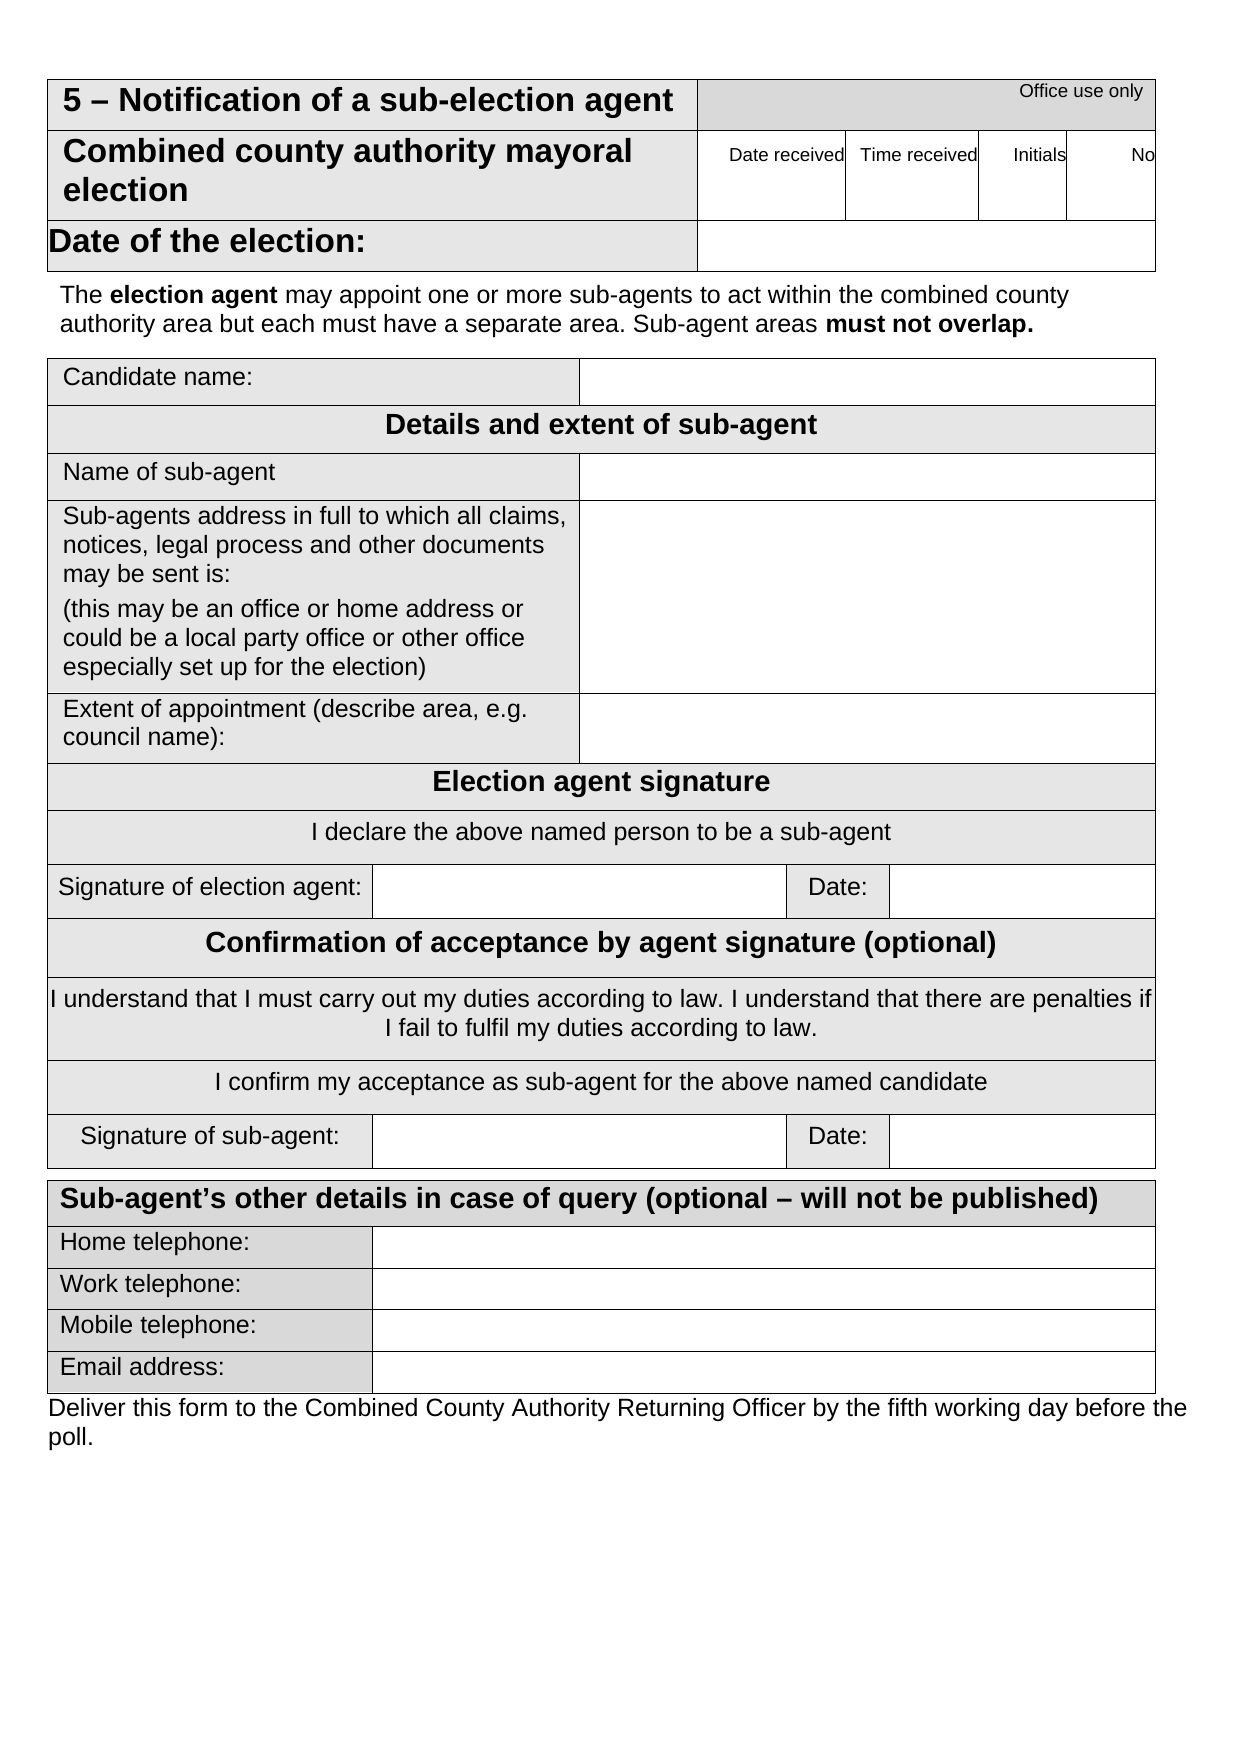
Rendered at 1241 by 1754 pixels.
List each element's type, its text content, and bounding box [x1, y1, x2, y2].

table_cell Sub-agent’s other details in case of query (optional – will not be published) [48, 1181, 1155, 1226]
table_cell [580, 694, 1155, 763]
table_cell Date: [787, 865, 889, 918]
table_cell [890, 865, 1155, 918]
table_cell Signature of election agent: [48, 865, 372, 918]
table_cell [580, 359, 1155, 405]
table_cell [890, 1115, 1155, 1168]
table_cell [373, 1269, 1155, 1309]
table_cell Initials [979, 131, 1066, 220]
table_cell [580, 501, 1155, 692]
table_cell [580, 454, 1155, 500]
table_cell [373, 1310, 1155, 1351]
table_cell Details and extent of sub-agent [48, 406, 1155, 453]
text Deliver this form to the Combined County Authority Returning Officer by the fifth working day before the poll. [48, 112, 1192, 1451]
table_cell Time received [846, 131, 978, 220]
table_cell Election agent signature [48, 764, 1155, 810]
table_cell Name of sub-agent [48, 454, 579, 500]
table_cell Work telephone: [48, 1269, 372, 1309]
table_cell [698, 221, 1155, 271]
table_cell Date of the election: [48, 221, 697, 271]
table_cell I confirm my acceptance as sub-agent for the above named candidate [48, 1061, 1155, 1114]
table_cell No [1067, 131, 1155, 220]
table_cell I declare the above named person to be a sub-agent [48, 811, 1155, 864]
table_cell Date: [787, 1115, 889, 1168]
table_cell The election agent may appoint one or more sub-agents to act within the combined county authority area but each must have a separate area. Sub-agent areas must not overlap. [47, 272, 1155, 358]
table_cell [373, 1227, 1155, 1268]
table_header Office use only [698, 80, 1155, 130]
table_cell Home telephone: [48, 1227, 372, 1268]
table_cell [373, 1115, 786, 1168]
table_cell [47, 1169, 1155, 1180]
table_cell I understand that I must carry out my duties according to law. I understand that there are penalties if I fail to fulfil my duties according to law. [48, 978, 1155, 1060]
table_cell Signature of sub-agent: [48, 1115, 372, 1168]
table_cell Candidate name: [48, 359, 579, 405]
table_cell Sub-agents address in full to which all claims, notices, legal process and other documents may be sent is: (this may be an office or home address or could be a local party office or other office especially set up for the election) [48, 501, 579, 692]
table_cell Confirmation of acceptance by agent signature (optional) [48, 919, 1155, 977]
table_cell Extent of appointment (describe area, e.g. council name): [48, 694, 579, 763]
table_cell Mobile telephone: [48, 1310, 372, 1351]
table_cell Combined county authority mayoral election [48, 131, 697, 220]
table_cell [373, 865, 786, 918]
table_cell Date received [698, 131, 845, 220]
table_cell Email address: [48, 1352, 372, 1392]
table_header 5 – Notification of a sub-election agent [48, 80, 697, 130]
table_cell [373, 1352, 1155, 1392]
